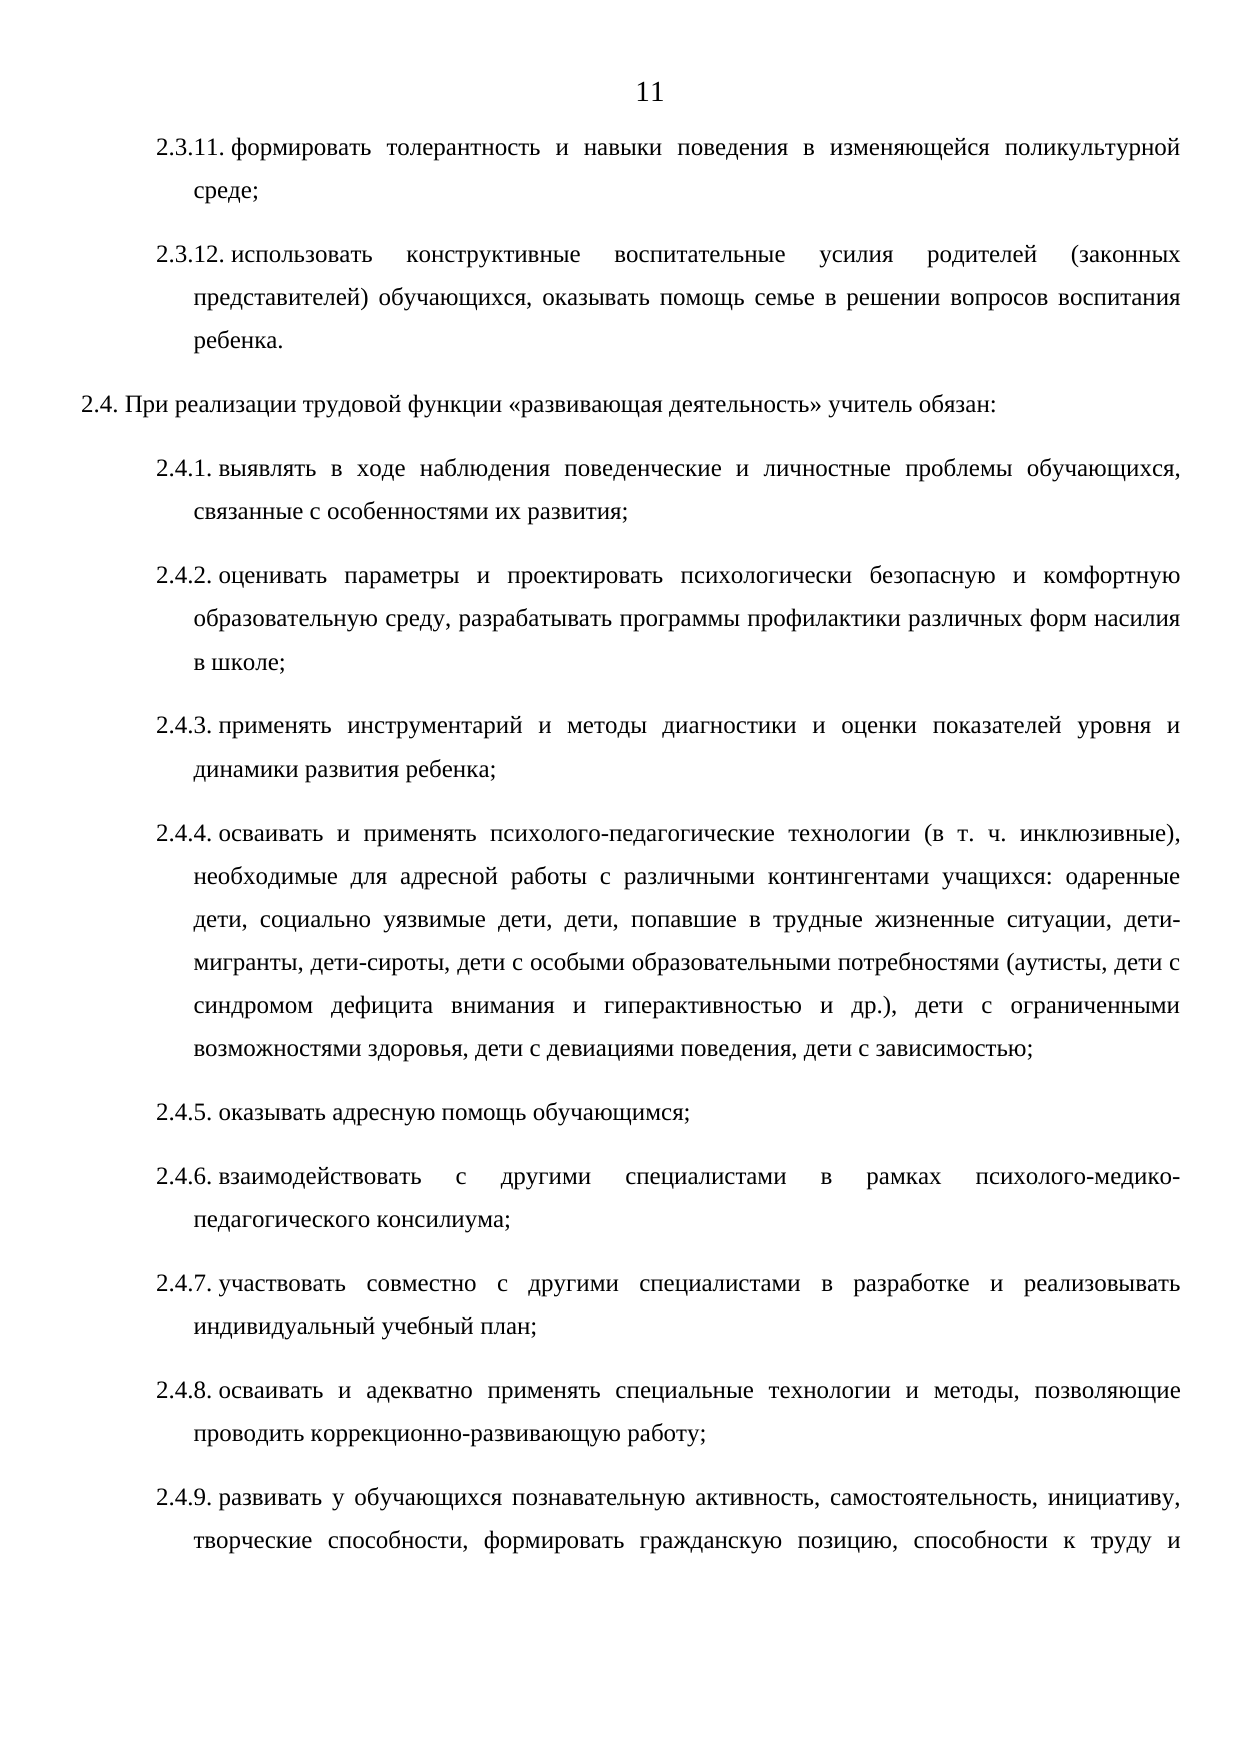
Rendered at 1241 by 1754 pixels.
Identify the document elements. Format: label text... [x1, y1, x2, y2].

list участвовать совместно с другими специалистами в разработке и реализовывать индивидуальный учебный план; [156, 1268, 1181, 1340]
list формировать толерантность и навыки поведения в изменяющейся поликультурной среде; [156, 132, 1181, 204]
list применять инструментарий и методы диагностики и оценки показателей уровня и динамики развития ребенка; [156, 711, 1181, 782]
list При реализации трудовой функции «развивающая деятельность» учитель обязан: [81, 389, 1181, 418]
list выявлять в ходе наблюдения поведенческие и личностные проблемы обучающихся, связанные с особенностями их развития; [156, 453, 1181, 525]
list осваивать и адекватно применять специальные технологии и методы, позволяющие проводить коррекционно-развивающую работу; [156, 1375, 1181, 1447]
list оказывать адресную помощь обучающимся; [156, 1097, 1181, 1126]
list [156, 1482, 1181, 1554]
list осваивать и применять психолого-педагогические технологии (в т. ч. инклюзивные), необходимые для адресной работы с различными контингентами учащихся: одаренные дети, социально уязвимые дети, дети, попавшие в трудные жизненные ситуации, дети-мигранты, дети-сироты, дети с особыми образовательными потребностями (аутисты, дети с синдромом дефицита внимания и гиперактивностью и др.), дети с ограниченными возможностями здоровья, дети с девиациями поведения, дети с зависимостью; [156, 818, 1181, 1062]
list взаимодействовать с другими специалистами в рамках психолого-медико-педагогического консилиума; [156, 1161, 1181, 1233]
list использовать конструктивные воспитательные усилия родителей (законных представителей) обучающихся, оказывать помощь семье в решении вопросов воспитания ребенка. [156, 239, 1181, 354]
list оценивать параметры и проектировать психологически безопасную и комфортную образовательную среду, разрабатывать программы профилактики различных форм насилия в школе; [156, 560, 1181, 675]
